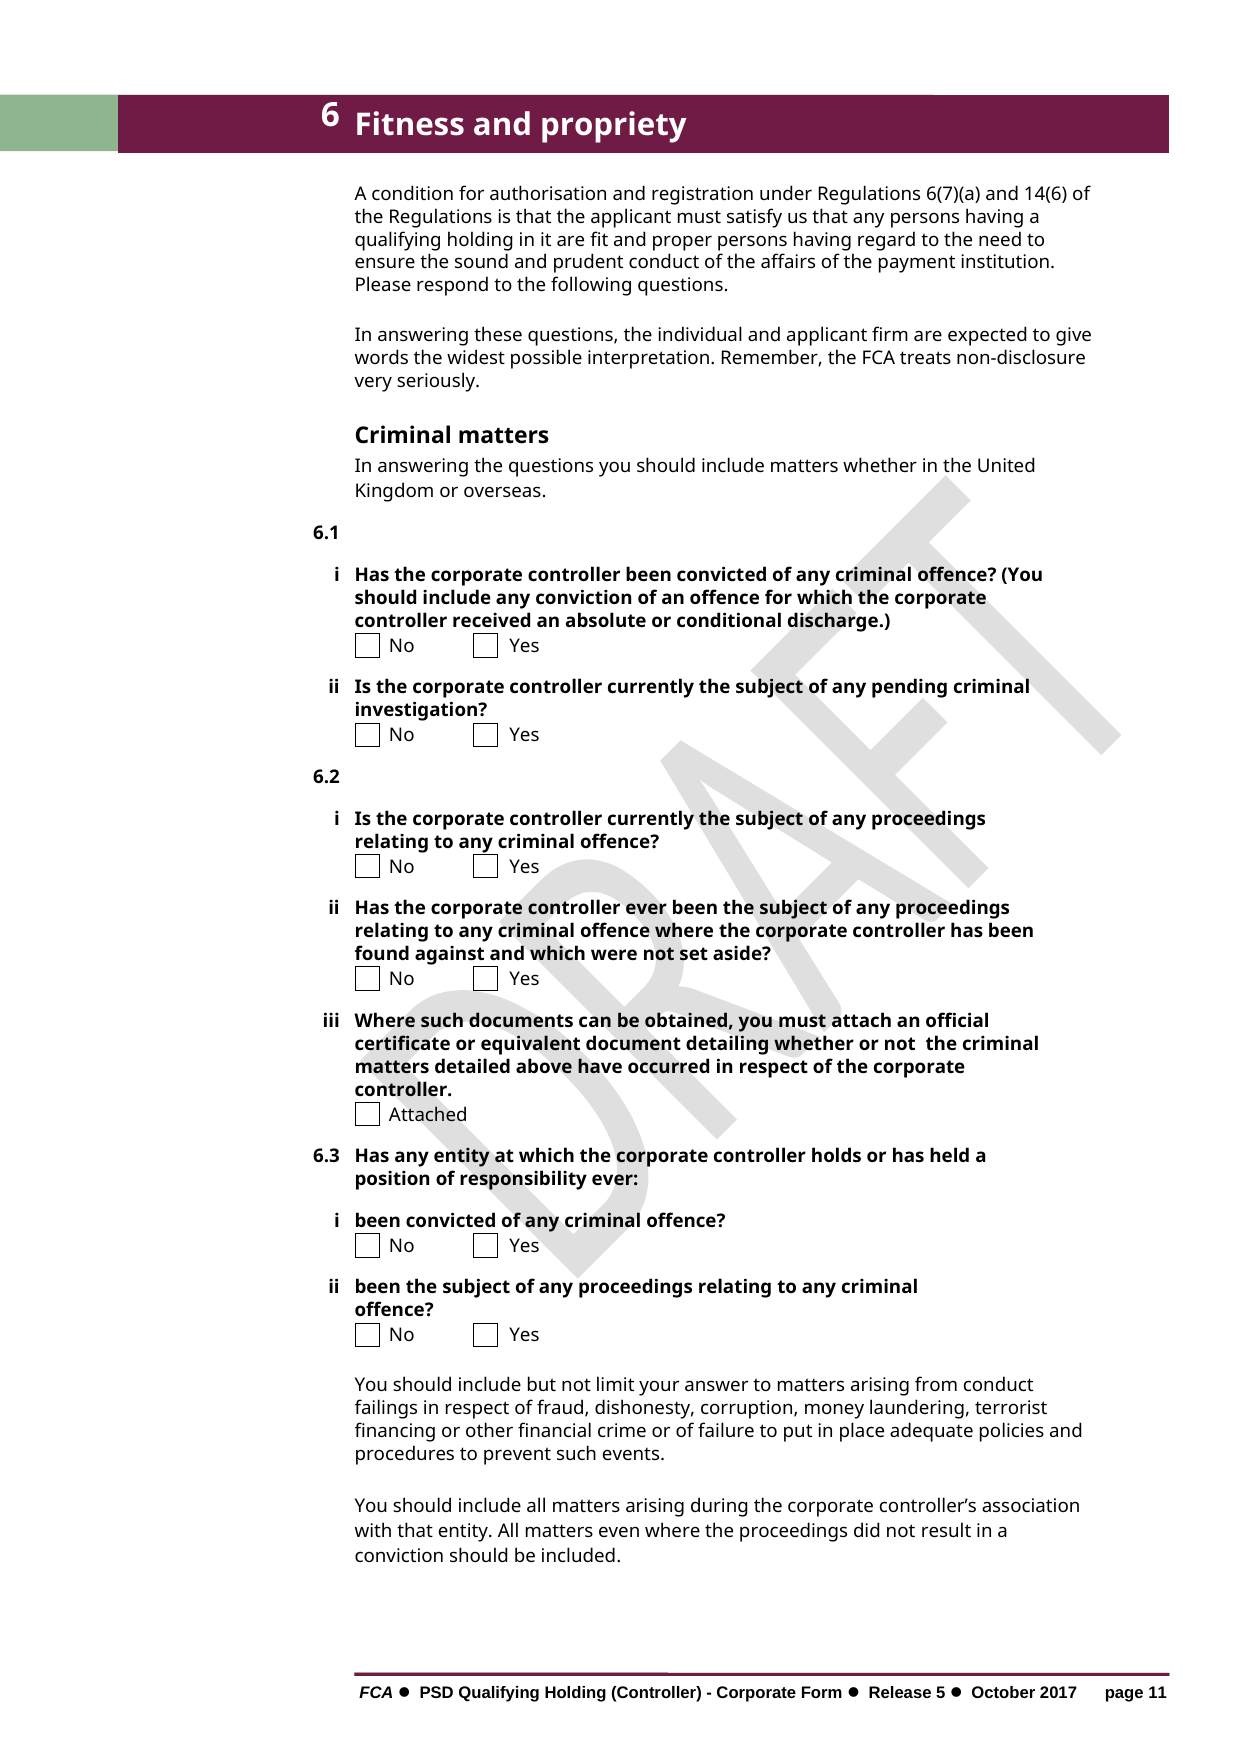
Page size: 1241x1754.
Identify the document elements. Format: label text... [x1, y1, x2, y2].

text No Yes [356, 855, 379, 877]
text Criminal matters [354, 423, 1093, 448]
text No Yes [380, 634, 473, 657]
text No Yes [380, 855, 473, 878]
text i been convicted of any criminal offence? [295, 1209, 992, 1232]
table_header Fitness and propriety [354, 95, 1169, 153]
text No Yes [380, 723, 473, 746]
text ii Has the corporate controller ever been the subject of any proceedings relating to any criminal offence where the corporate controller has been found against and which were not set aside? [295, 896, 1064, 965]
text No Yes [498, 634, 1093, 657]
text No Yes [356, 724, 379, 746]
text No Yes [498, 855, 1093, 878]
text No Yes [474, 724, 497, 746]
text No Yes [498, 1234, 1093, 1257]
text No Yes [356, 634, 379, 657]
text No Yes [474, 1324, 497, 1346]
text No Yes [474, 634, 497, 657]
text No Yes [356, 1324, 379, 1346]
text 6.1 [295, 521, 992, 544]
text No Yes [474, 1234, 497, 1257]
text You should include but not limit your answer to matters arising from conduct failings in respect of fraud, dishonesty, corruption, money laundering, terrorist financing or other financial crime or of failure to put in place adequate policies and procedures to prevent such events. [354, 1373, 1093, 1465]
text No Yes [498, 1323, 1093, 1346]
text You should include all matters arising during the corporate controller’s association with that entity. All matters even where the proceedings did not result in a conviction should be included. [354, 1492, 1093, 1567]
text Attached [356, 1103, 379, 1125]
text No Yes [380, 1323, 473, 1346]
text Attached [380, 1103, 1093, 1126]
text 6.3 Has any entity at which the corporate controller holds or has held a position of responsibility ever: [295, 1144, 992, 1190]
text A condition for authorisation and registration under Regulations 6(7)(a) and 14(6) of the Regulations is that the applicant must satisfy us that any persons having a qualifying holding in it are fit and proper persons having regard to the need to ensure the sound and prudent conduct of the affairs of the payment institution. Please respond to the following questions. [354, 182, 1093, 296]
text i Is the corporate controller currently the subject of any proceedings relating to any criminal offence? [295, 807, 1064, 853]
text No Yes [474, 967, 497, 990]
text 6.2 [295, 765, 992, 788]
text No Yes [498, 723, 1093, 746]
table_header 6 [118, 95, 354, 153]
text No Yes [380, 967, 473, 990]
text ii Is the corporate controller currently the subject of any pending criminal investigation? [295, 676, 1064, 721]
text ii been the subject of any proceedings relating to any criminal offence? [295, 1276, 992, 1321]
text i Has the corporate controller been convicted of any criminal offence? (You should include any conviction of an offence for which the corporate controller received an absolute or conditional discharge.) [295, 563, 1064, 632]
text No Yes [380, 1234, 473, 1257]
text No Yes [474, 855, 497, 877]
text In answering these questions, the individual and applicant firm are expected to give words the widest possible interpretation. Remember, the FCA treats non-disclosure very seriously. [354, 323, 1093, 392]
text No Yes [498, 967, 1093, 990]
text iii Where such documents can be obtained, you must attach an official certificate or equivalent document detailing whether or not the criminal matters detailed above have occurred in respect of the corporate controller. [310, 1009, 1064, 1101]
text No Yes [356, 1234, 379, 1257]
text In answering the questions you should include matters whether in the United Kingdom or overseas. [354, 453, 1093, 503]
text No Yes [356, 967, 379, 990]
